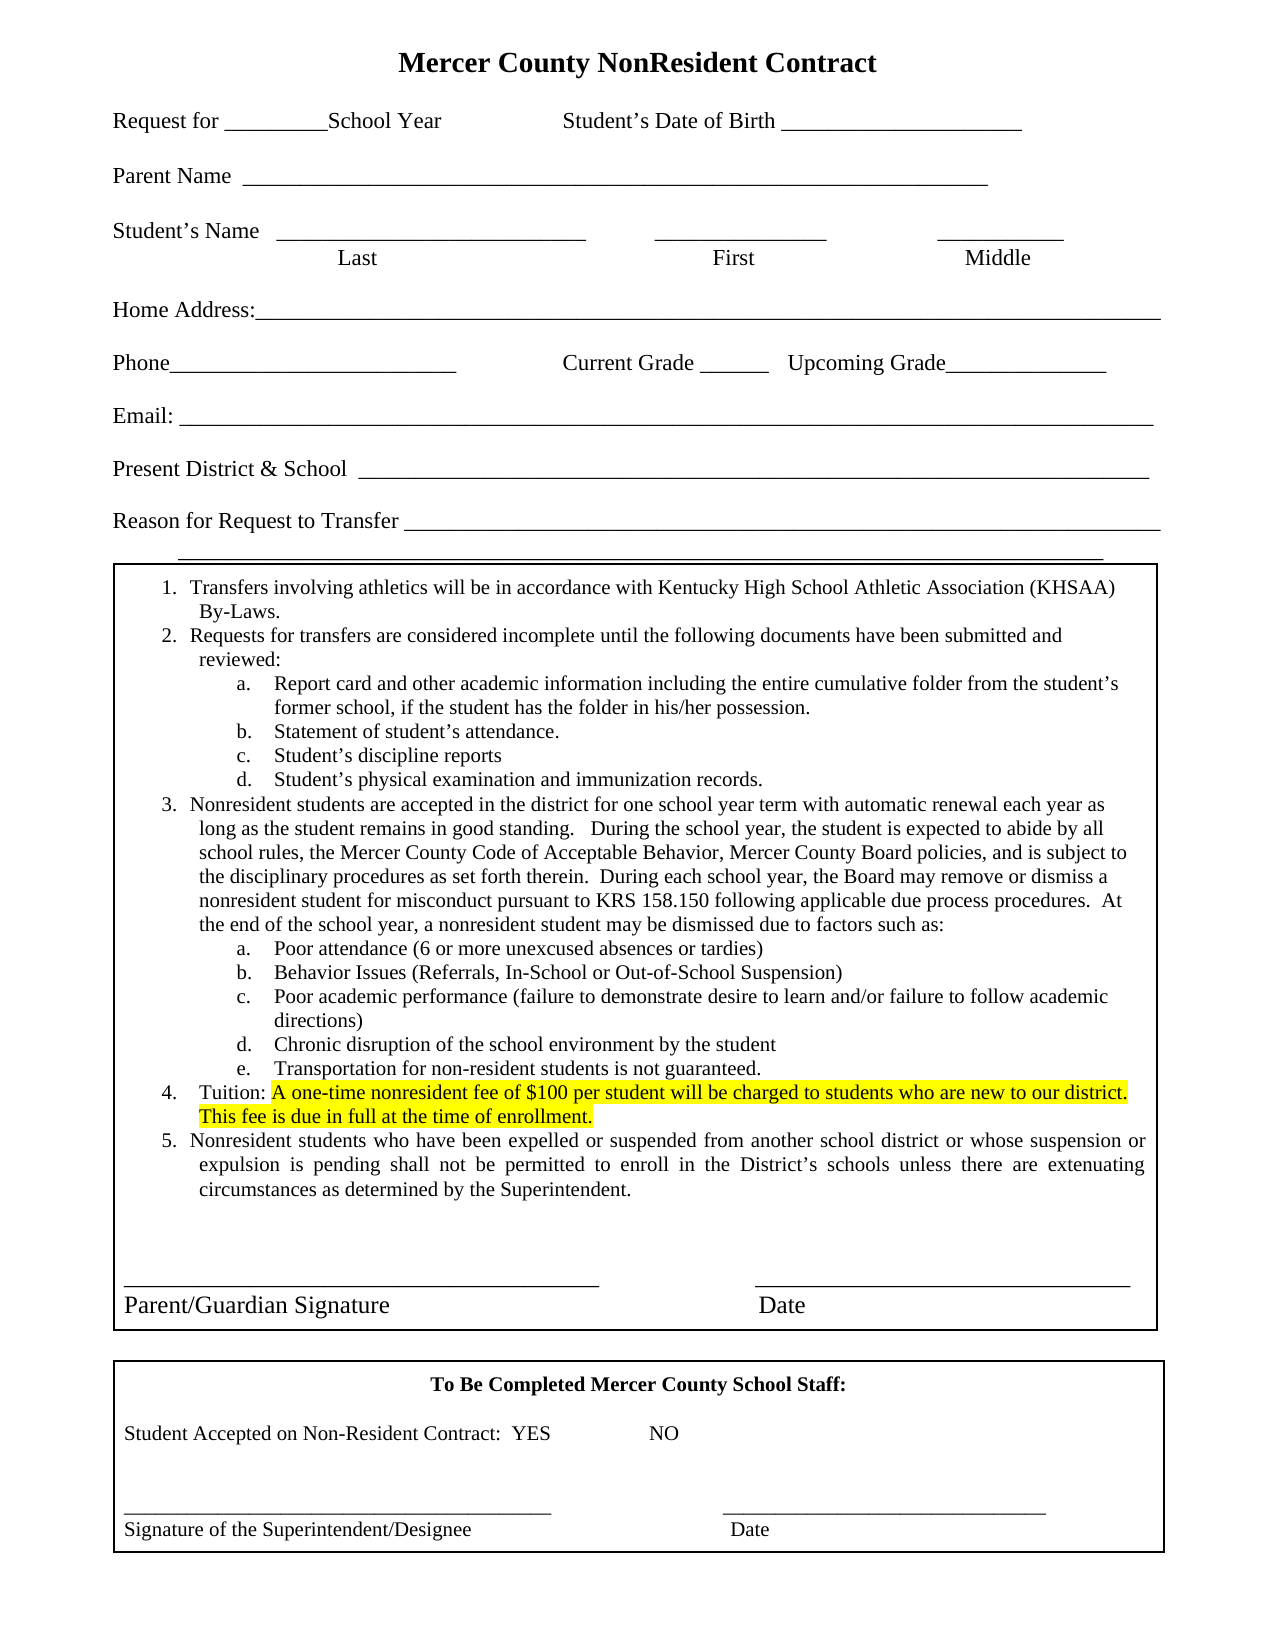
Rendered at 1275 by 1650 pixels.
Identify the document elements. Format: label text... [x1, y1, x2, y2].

text Home Address:_______________________________________________________________________________ [112, 296, 1162, 349]
text Reason for Request to Transfer __________________________________________________________________ __________________________________________________________________________ [112, 507, 1162, 562]
text Last First Middle [112, 244, 1162, 270]
table_header Transfers involving athletics will be in accordance with Kentucky High School Athletic Association (KHSAA) By-Laws. Requests for transfers are considered incomplete until the following documents have been submitted and reviewed: Report card and other academic information including the entire cumulative folder from the student’s former school, if the student has the folder in his/her possession. Statement of student’s attendance. Student’s discipline reports Student’s physical examination and immunization records. Nonresident students are accepted in the district for one school year term with automatic renewal each year as long as the student remains in good standing. During the school year, the student is expected to abide by all school rules, the Mercer County Code of Acceptable Behavior, Mercer County Board policies, and is subject to the disciplinary procedures as set forth therein. During each school year, the Board may remove or dismiss a nonresident student for misconduct pursuant to KRS 158.150 following applicable due process procedures. At the end of the school year, a nonresident student may be dismissed due to factors such as: Poor attendance (6 or more unexcused absences or tardies) Behavior Issues (Referrals, In-School or Out-of-School Suspension) Poor academic performance (failure to demonstrate desire to learn and/or failure to follow academic directions) Chronic disruption of the school environment by the student Transportation for non-resident students is not guaranteed. Tuition: A one-time nonresident fee of $100 per student will be charged to students who are new to our district. This fee is due in full at the time of enrollment. Nonresident students who have been expelled or suspended from another school district or whose suspension or expulsion is pending shall not be permitted to enroll in the District’s schools unless there are extenuating circumstances as determined by the Superintendent. ______________________________________ ______________________________ Parent/Guardian Signature Date [115, 565, 1156, 1329]
text Request for _________School Year Student’s Date of Birth _____________________ [112, 107, 1162, 133]
text Parent Name _________________________________________________________________ [112, 162, 1162, 189]
text Phone_________________________ Current Grade ______ Upcoming Grade______________ [112, 349, 1162, 376]
text Email: _____________________________________________________________________________________ [112, 402, 1162, 428]
text Present District & School _____________________________________________________________________ [112, 454, 1162, 481]
text Student’s Name ___________________________ _______________ ___________ [112, 217, 1162, 244]
table_header To Be Completed Mercer County School Staff: Student Accepted on Non-Resident Contract: YES NO _________________________________________ _______________________________ Signature of the Superintendent/Designee Date [115, 1362, 1163, 1551]
